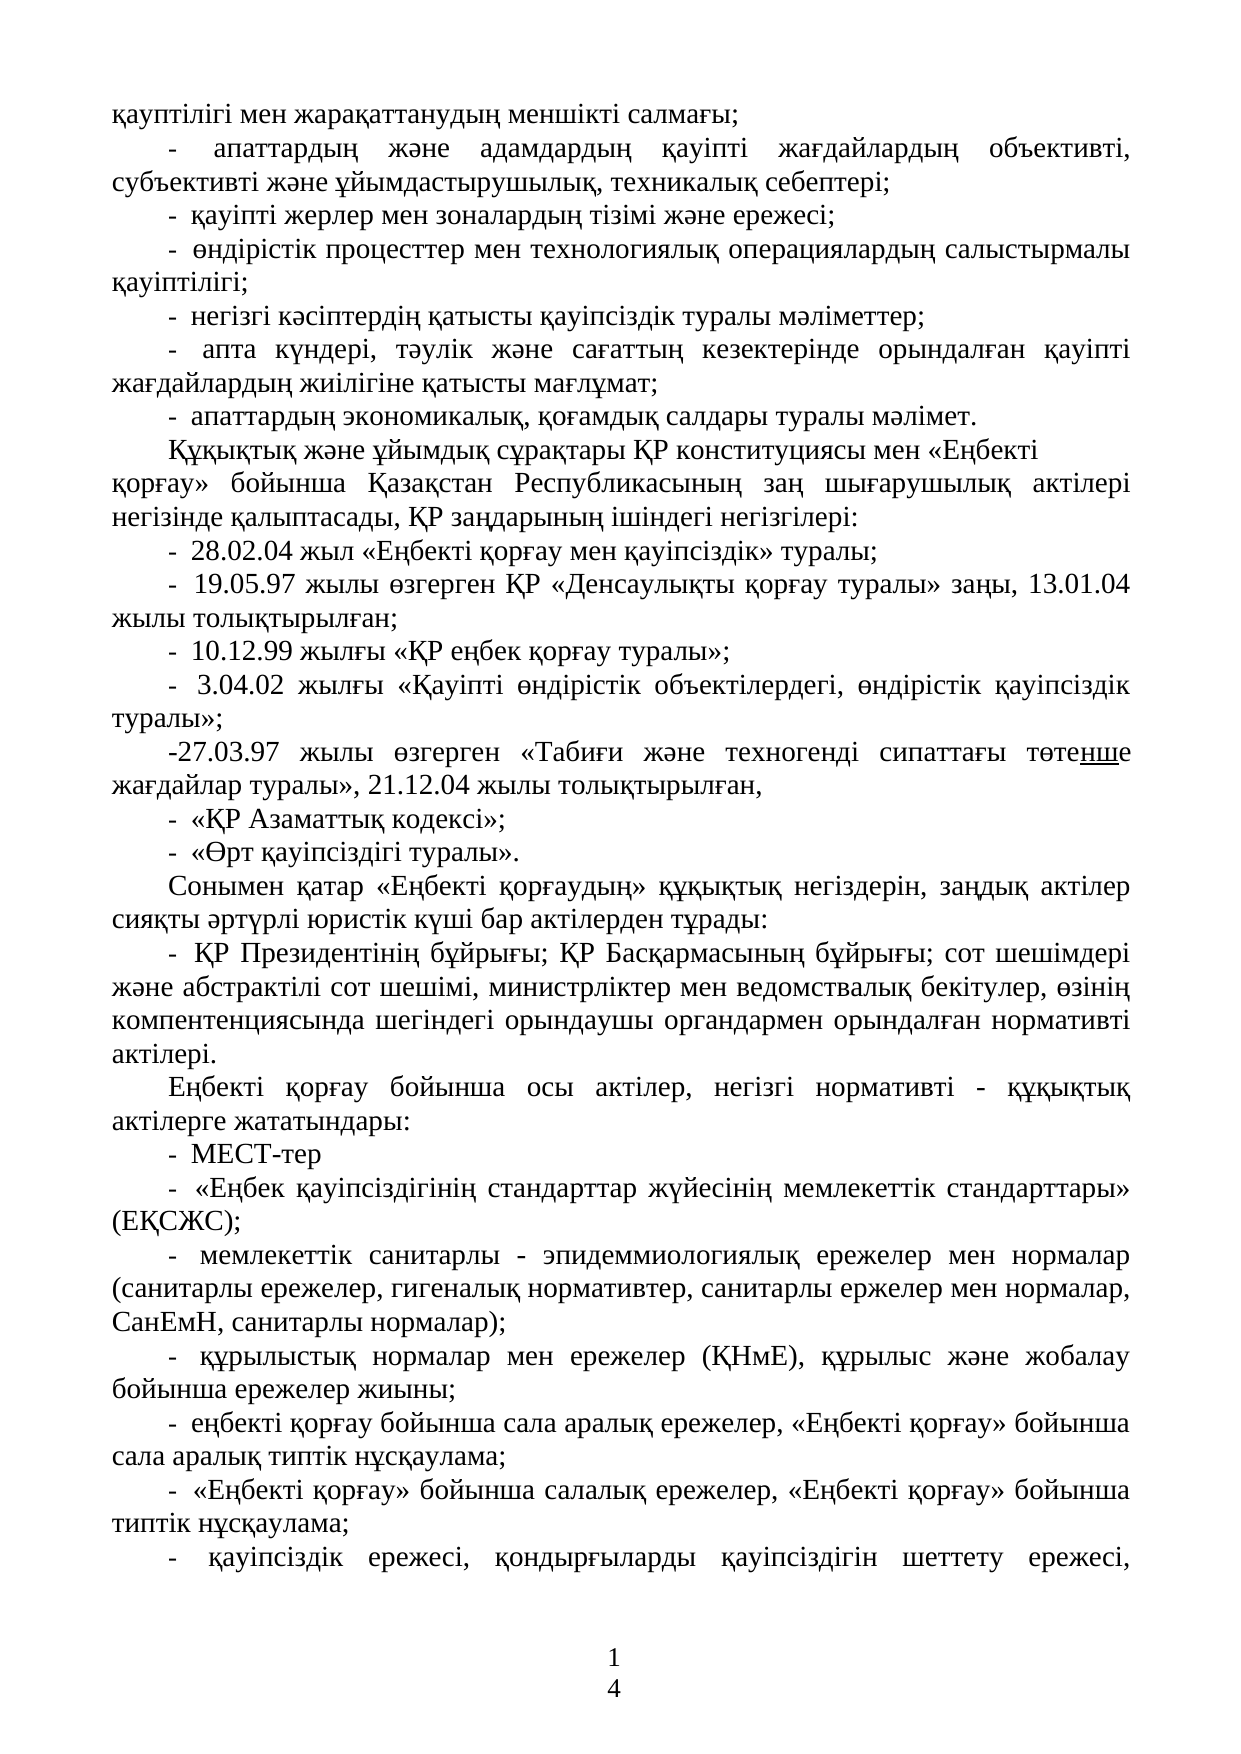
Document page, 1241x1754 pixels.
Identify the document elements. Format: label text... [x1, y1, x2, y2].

list «Өрт қауіпсіздігі туралы». [112, 835, 1133, 868]
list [112, 97, 1131, 131]
list негізгі кәсіптердің қатысты қауіпсіздік туралы мәліметтер; [112, 298, 1133, 332]
list 19.05.97 жылы өзгерген ҚР «Денсаулықты қорғау туралы» заңы, 13.01.04 жылы толықтырылған; [112, 567, 1131, 634]
list қауіпті жерлер мен зоналардың тізімі және ережесі; [112, 198, 1133, 231]
list 28.02.04 жыл «Еңбекті қорғау мен қауіпсіздік» туралы; [112, 533, 1133, 567]
list еңбекті қорғау бойынша сала аралық ережелер, «Еңбекті қорғау» бойынша сала аралық типтік нұсқаулама; [112, 1405, 1131, 1472]
list 10.12.99 жылғы «ҚР еңбек қорғау туралы»; [112, 634, 1133, 667]
text Құқықтық және ұйымдық сұрақтары ҚР конституциясы мен «Еңбекті [112, 432, 1133, 466]
list 3.04.02 жылғы «Қауіпті өндірістік объектілердегі, өндірістік қауіпсіздік туралы»; [112, 667, 1131, 734]
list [112, 1539, 1131, 1573]
list мемлекеттік санитарлы - эпидеммиологиялық ережелер мен нормалар (санитарлы ережелер, гигеналық нормативтер, санитарлы ержелер мен нормалар, СанЕмН, санитарлы нормалар); [112, 1237, 1131, 1338]
list «Еңбекті қорғау» бойынша салалық ережелер, «Еңбекті қорғау» бойынша типтік нұсқаулама; [112, 1472, 1131, 1539]
text Еңбекті қорғау бойынша осы актілер, негізгі нормативті - құқықтық актілерге жататындары: [112, 1070, 1131, 1137]
list «Еңбек қауіпсіздігінің стандарттар жүйесінің мемлекеттік стандарттары» (ЕҚСЖС); [112, 1170, 1131, 1237]
list МЕСТ-тер [112, 1137, 1133, 1170]
list құрылыстық нормалар мен ережелер (ҚНмЕ), құрылыс және жобалау бойынша ережелер жиыны; [112, 1338, 1131, 1405]
list апта күндері, тәулік және сағаттың кезектерінде орындалған қауіпті жағдайлардың жиілігіне қатысты мағлұмат; [112, 332, 1131, 399]
text қорғау» бойынша Қазақстан Республикасының заң шығарушылық актілері негізінде қалыптасады, ҚР заңдарының ішіндегі негізгілері: [112, 466, 1131, 533]
list ҚР Президентінің бұйрығы; ҚР Басқармасының бұйрығы; сот шешімдері және абстрактілі сот шешімі, министрліктер мен ведомствалық бекітулер, өзінің компентенциясында шегіндегі орындаушы органдармен орындалған нормативті актілері. [112, 936, 1131, 1070]
list өндірістік процесттер мен технологиялық операциялардың салыстырмалы қауіптілігі; [112, 231, 1131, 298]
text Сонымен қатар «Еңбекті қорғаудың» құқықтық негіздерін, заңдық актілер сияқты әртүрлі юристік күші бар актілерден тұрады: [112, 868, 1131, 936]
list апаттардың және адамдардың қауіпті жағдайлардың объективті, субъективті және ұйымдастырушылық, техникалық себептері; [112, 131, 1131, 198]
list апаттардың экономикалық, қоғамдық салдары туралы мәлімет. [112, 399, 1133, 432]
text -27.03.97 жылы өзгерген «Табиғи және техногенді сипаттағы төтенше жағдайлар туралы», 21.12.04 жылы толықтырылған, [112, 734, 1131, 801]
list «ҚР Азаматтық кодексі»; [112, 801, 1133, 835]
